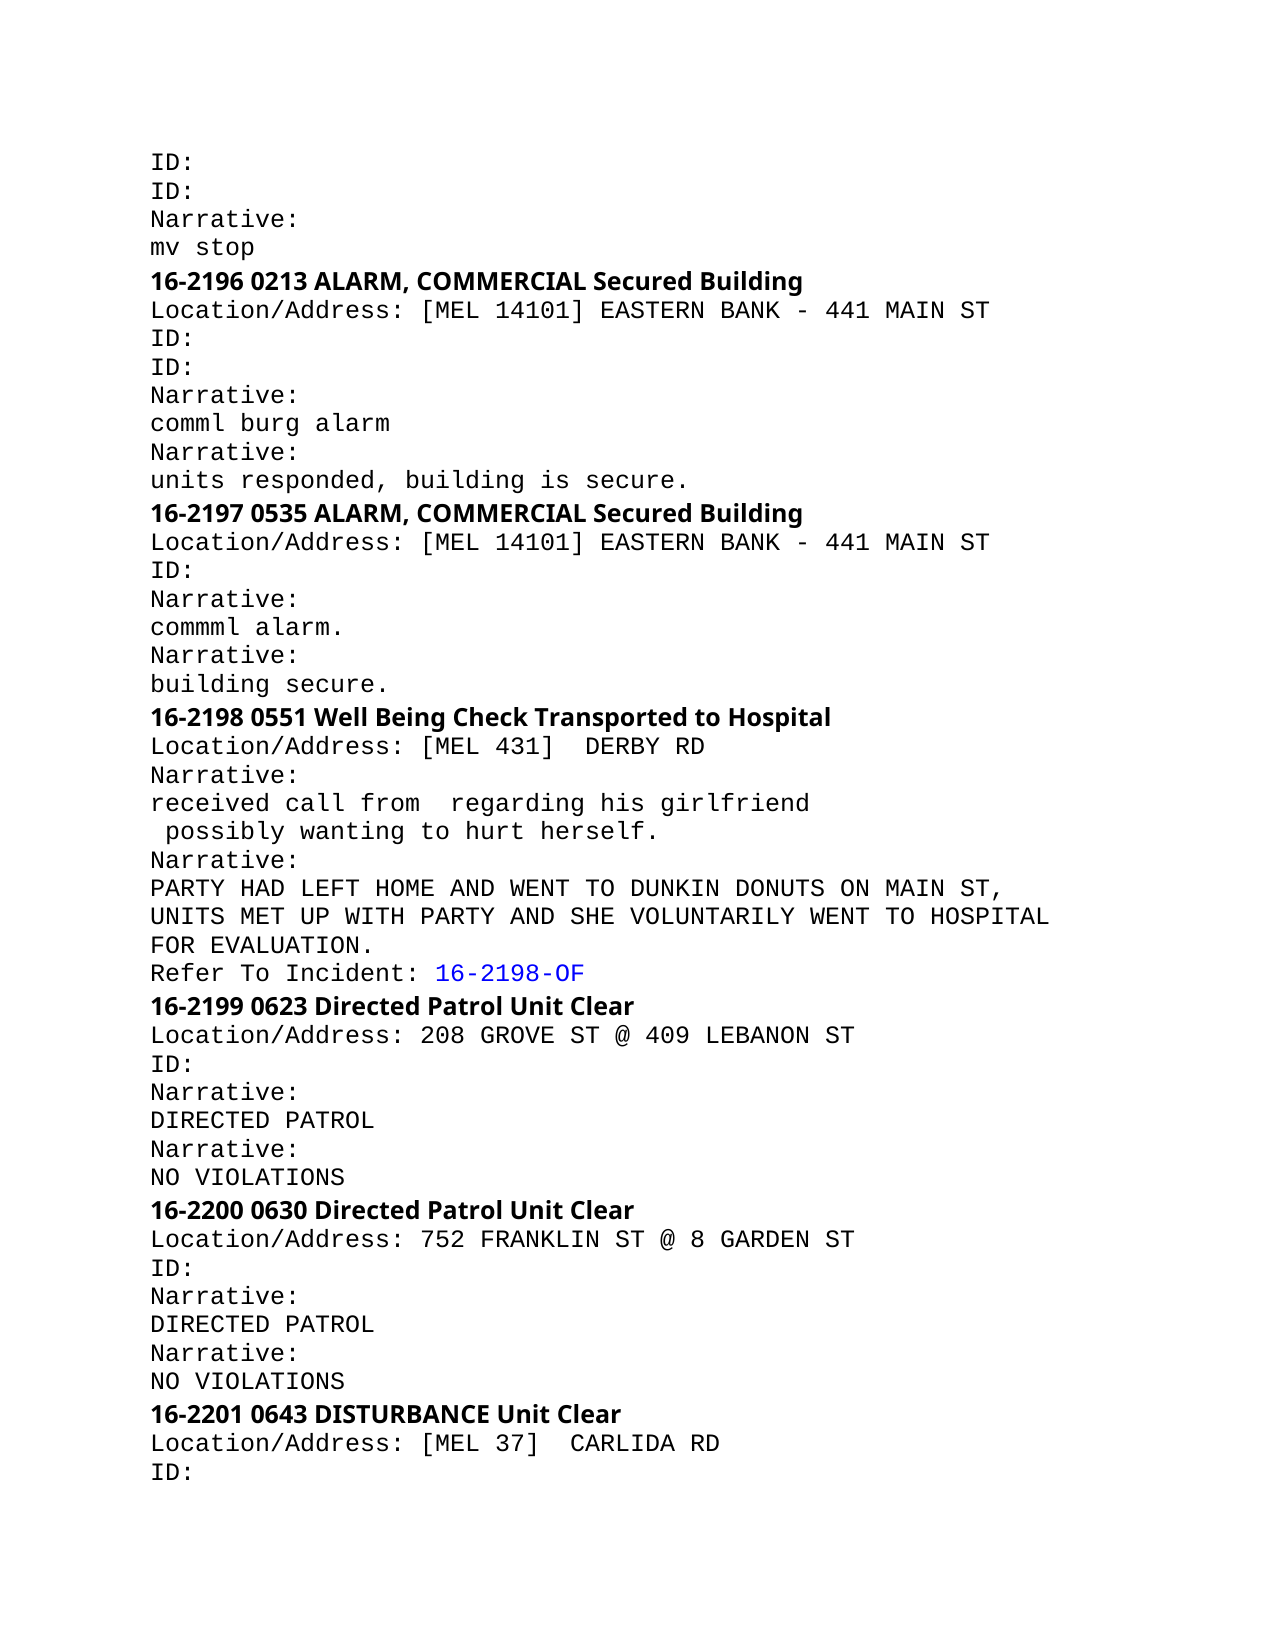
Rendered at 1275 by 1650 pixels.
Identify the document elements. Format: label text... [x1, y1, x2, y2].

text Narrative: [150, 643, 1125, 671]
text ID: [150, 558, 1125, 586]
text Refer To Incident: 16-2198-OF [150, 961, 1125, 989]
text 16-2200 0630 Directed Patrol Unit Clear [150, 1193, 1125, 1227]
text building secure. [150, 671, 1125, 700]
text units responded, building is secure. [150, 467, 1125, 496]
text DIRECTED PATROL [150, 1312, 1125, 1340]
text Narrative: [150, 382, 1125, 411]
text Narrative: [150, 1079, 1125, 1108]
text Narrative: [150, 1136, 1125, 1164]
text Location/Address: [MEL 37] CARLIDA RD [150, 1431, 1125, 1459]
text FOR EVALUATION. [150, 932, 1125, 961]
text Narrative: [150, 1284, 1125, 1312]
text possibly wanting to hurt herself. [150, 819, 1125, 847]
text Location/Address: [MEL 431] DERBY RD [150, 734, 1125, 762]
text 16-2199 0623 Directed Patrol Unit Clear [150, 989, 1125, 1023]
text mv stop [150, 235, 1125, 263]
text Narrative: [150, 762, 1125, 791]
text ID: [150, 1051, 1125, 1079]
text ID: [150, 178, 1125, 207]
text 16-2196 0213 ALARM, COMMERCIAL Secured Building [150, 263, 1125, 297]
text Location/Address: 752 FRANKLIN ST @ 8 GARDEN ST [150, 1227, 1125, 1255]
text Narrative: [150, 586, 1125, 615]
text UNITS MET UP WITH PARTY AND SHE VOLUNTARILY WENT TO HOSPITAL [150, 904, 1125, 932]
text 16-2197 0535 ALARM, COMMERCIAL Secured Building [150, 496, 1125, 530]
text commml alarm. [150, 615, 1125, 643]
text 16-2201 0643 DISTURBANCE Unit Clear [150, 1397, 1125, 1431]
text ID: [150, 150, 1125, 178]
text ID: [150, 1255, 1125, 1284]
text ID: [150, 1459, 1125, 1488]
text comml burg alarm [150, 411, 1125, 439]
text NO VIOLATIONS [150, 1369, 1125, 1397]
text Location/Address: [MEL 14101] EASTERN BANK - 441 MAIN ST [150, 297, 1125, 326]
text ID: [150, 326, 1125, 354]
text PARTY HAD LEFT HOME AND WENT TO DUNKIN DONUTS ON MAIN ST, [150, 876, 1125, 904]
text Narrative: [150, 207, 1125, 235]
text Location/Address: 208 GROVE ST @ 409 LEBANON ST [150, 1023, 1125, 1051]
text NO VIOLATIONS [150, 1164, 1125, 1193]
text received call from regarding his girlfriend [150, 791, 1125, 819]
text DIRECTED PATROL [150, 1108, 1125, 1136]
text Narrative: [150, 439, 1125, 467]
text Location/Address: [MEL 14101] EASTERN BANK - 441 MAIN ST [150, 530, 1125, 558]
text Narrative: [150, 1340, 1125, 1369]
text Narrative: [150, 847, 1125, 876]
text ID: [150, 354, 1125, 382]
text 16-2198 0551 Well Being Check Transported to Hospital [150, 700, 1125, 734]
